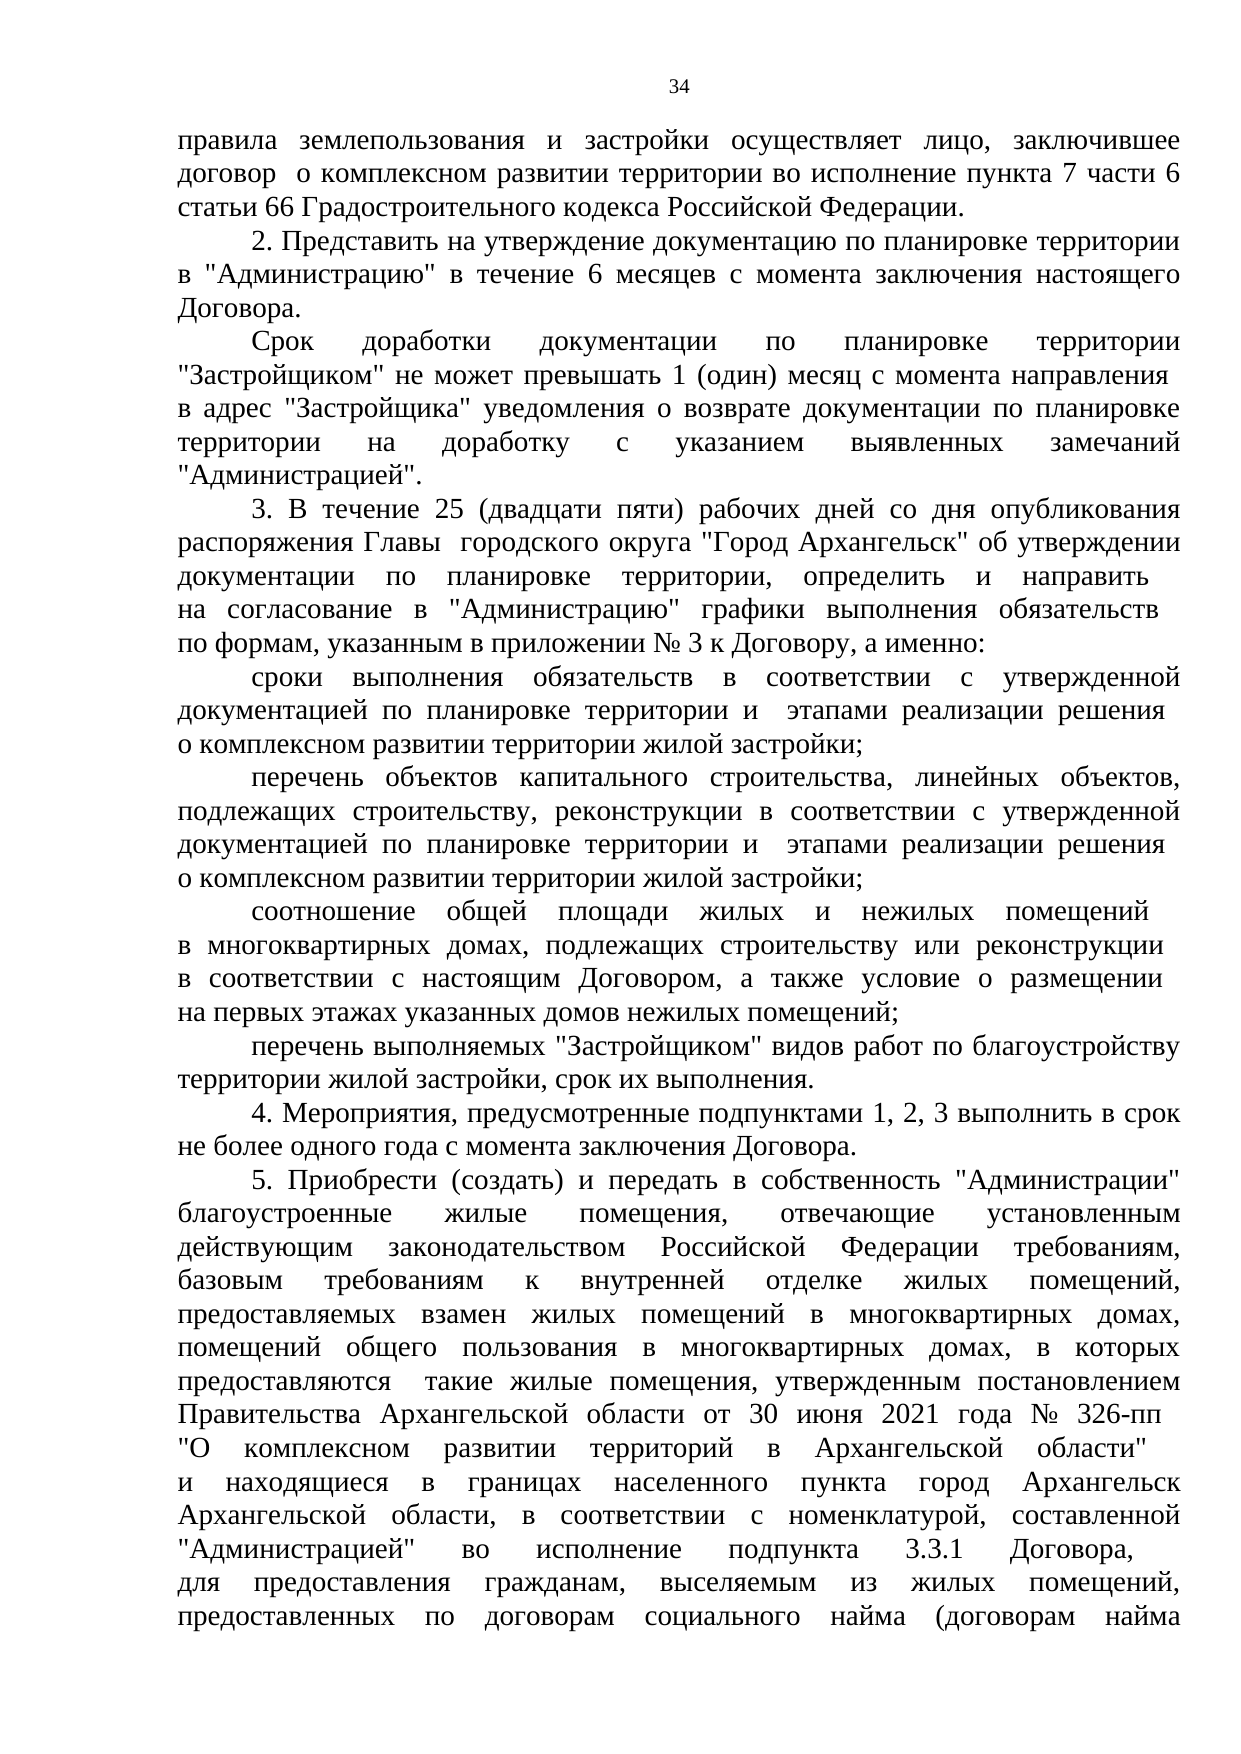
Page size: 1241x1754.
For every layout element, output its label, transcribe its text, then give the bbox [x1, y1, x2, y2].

text 4. Мероприятия, предусмотренные подпунктами 1, 2, 3 выполнить в срок не более одного года с момента заключения Договора. [177, 1095, 1181, 1162]
text сроки выполнения обязательств в соответствии с утвержденной документацией по планировке территории и этапами реализации решения о комплексном развитии территории жилой застройки; [177, 659, 1181, 759]
text Срок доработки документации по планировке территории "Застройщиком" не может превышать 1 (один) месяц с момента направления в адрес "Застройщика" уведомления о возврате документации по планировке территории на доработку с указанием выявленных замечаний "Администрацией". [177, 323, 1181, 491]
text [177, 122, 1181, 223]
text перечень выполняемых "Застройщиком" видов работ по благоустройству территории жилой застройки, срок их выполнения. [177, 1028, 1181, 1095]
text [177, 1162, 1181, 1631]
text перечень объектов капитального строительства, линейных объектов, подлежащих строительству, реконструкции в соответствии с утвержденной документацией по планировке территории и этапами реализации решения о комплексном развитии территории жилой застройки; [177, 759, 1181, 893]
text 3. В течение 25 (двадцати пяти) рабочих дней со дня опубликования распоряжения Главы городского округа "Город Архангельск" об утверждении документации по планировке территории, определить и направить на согласование в "Администрацию" графики выполнения обязательств по формам, указанным в приложении № 3 к Договору, а именно: [177, 491, 1181, 659]
text соотношение общей площади жилых и нежилых помещений в многоквартирных домах, подлежащих строительству или реконструкции в соответствии с настоящим Договором, а также условие о размещении на первых этажах указанных домов нежилых помещений; [177, 893, 1181, 1028]
text 2. Представить на утверждение документацию по планировке территории в "Администрацию" в течение 6 месяцев с момента заключения настоящего Договора. [177, 223, 1181, 323]
